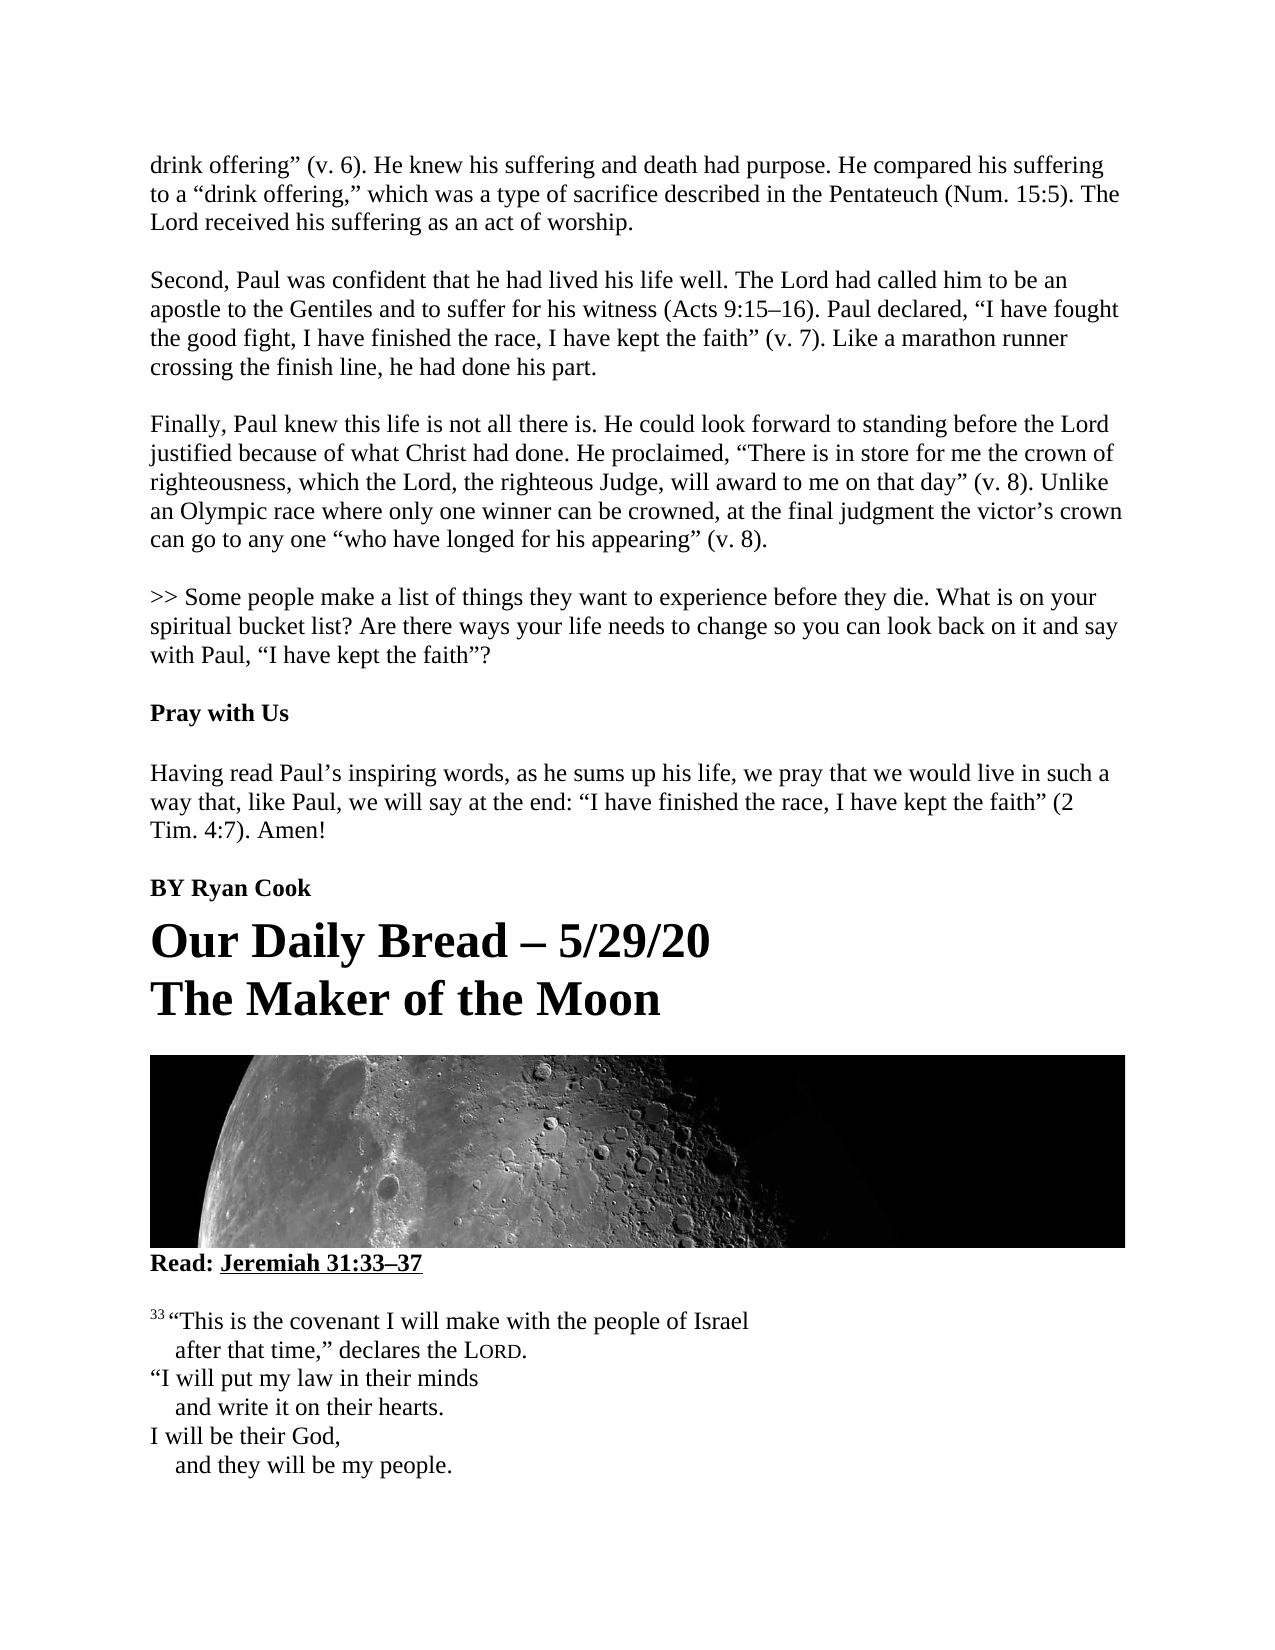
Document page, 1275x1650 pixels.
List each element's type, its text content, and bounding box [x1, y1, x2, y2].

text Having read Paul’s inspiring words, as he sums up his life, we pray that we would live in such a way that, like Paul, we will say at the end: “I have finished the race, I have kept the faith” (2 Tim. 4:7). Amen! [150, 758, 1125, 844]
subtitle The Maker of the Moon [150, 968, 1125, 1026]
text Read: Jeremiah 31:33–37 [150, 1248, 1125, 1277]
subtitle Our Daily Bread – 5/29/20 [150, 911, 1125, 968]
subtitle Pray with Us [150, 698, 1125, 727]
picture [150, 1055, 1125, 1248]
text >> Some people make a list of things they want to experience before they die. What is on your spiritual bucket list? Are there ways your life needs to change so you can look back on it and say with Paul, “I have kept the faith”? [150, 582, 1125, 669]
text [150, 1306, 1125, 1478]
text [150, 150, 1125, 236]
subtitle BY Ryan Cook [150, 873, 1125, 902]
text Second, Paul was confident that he had lived his life well. The Lord had called him to be an apostle to the Gentiles and to suffer for his witness (Acts 9:15–16). Paul declared, “I have fought the good fight, I have finished the race, I have kept the faith” (v. 7). Like a marathon runner crossing the finish line, he had done his part. [150, 265, 1125, 380]
text Finally, Paul knew this life is not all there is. He could look forward to standing before the Lord justified because of what Christ had done. He proclaimed, “There is in store for me the crown of righteousness, which the Lord, the righteous Judge, will award to me on that day” (v. 8). Unlike an Olympic race where only one winner can be crowned, at the final judgment the victor’s crown can go to any one “who have longed for his appearing” (v. 8). [150, 409, 1125, 553]
